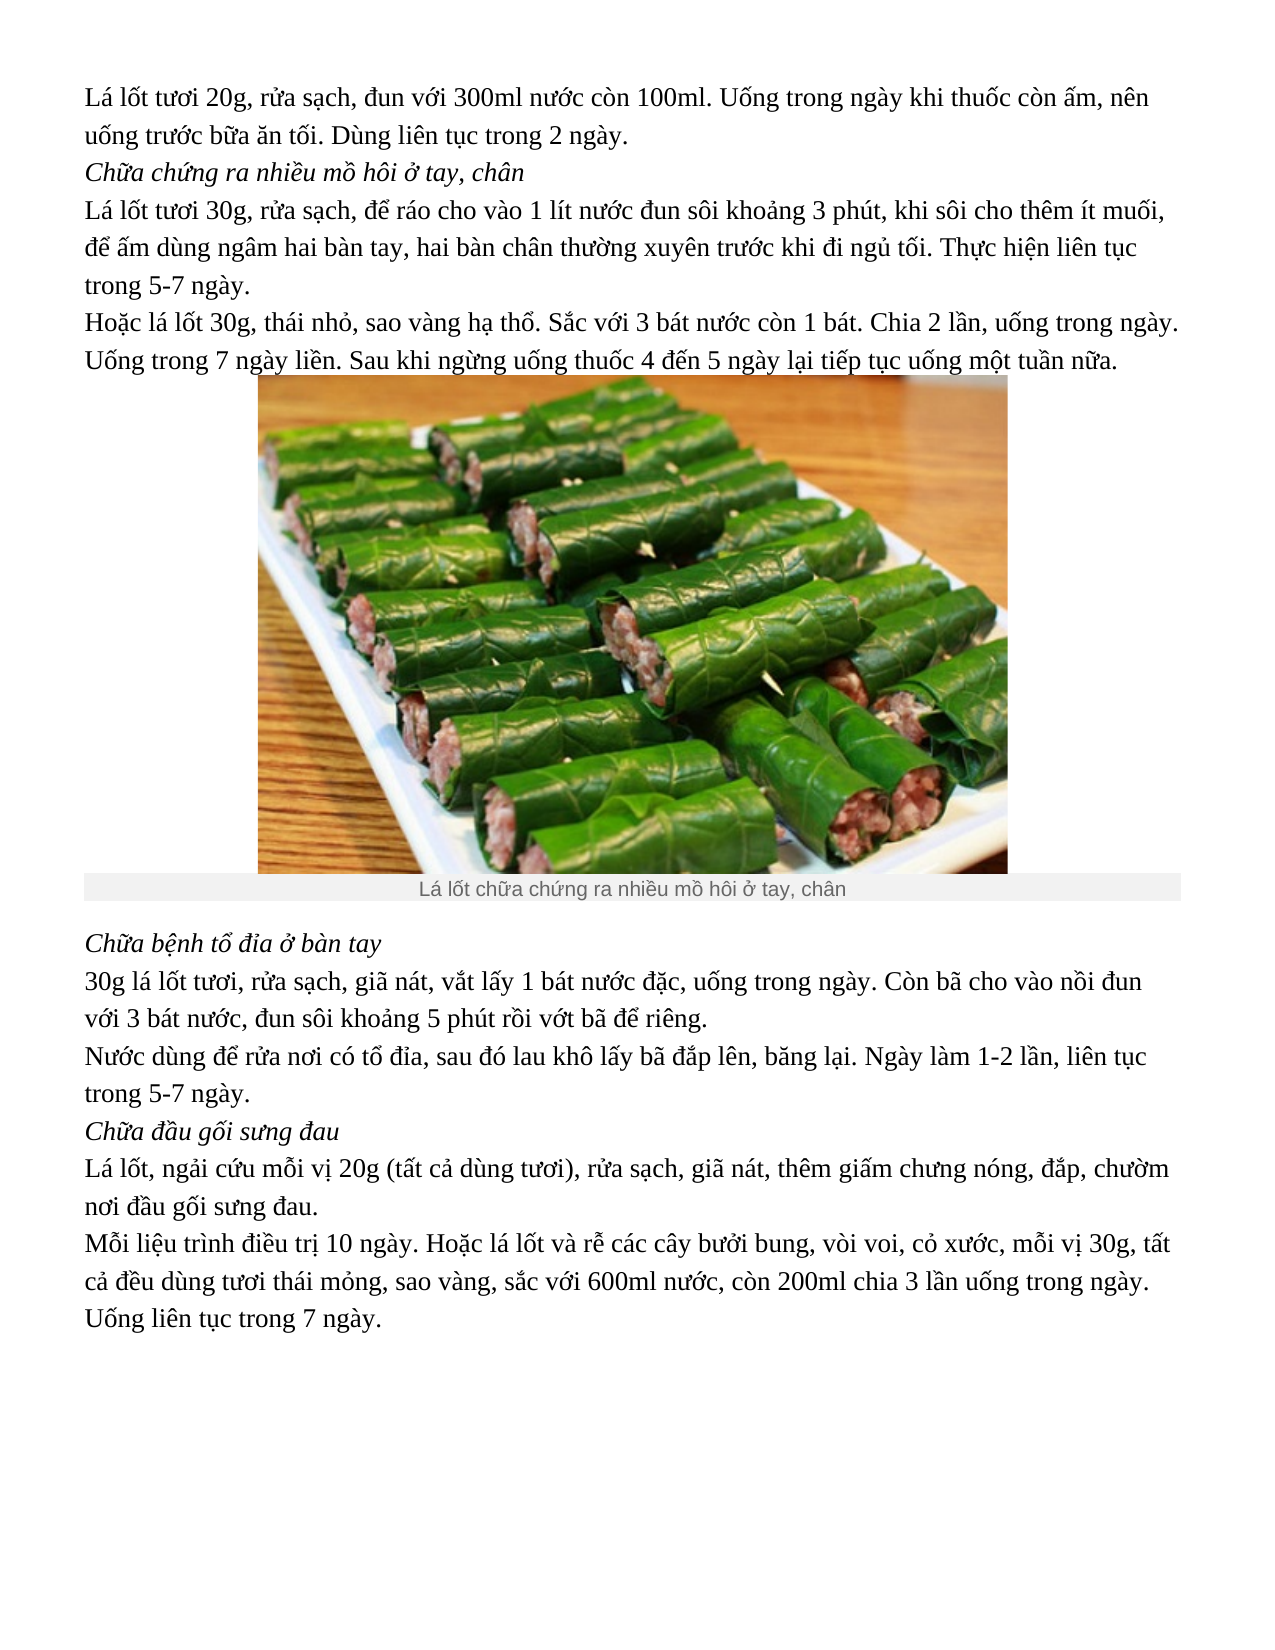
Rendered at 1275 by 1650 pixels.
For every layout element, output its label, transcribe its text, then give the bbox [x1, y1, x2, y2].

text 30g lá lốt tươi, rửa sạch, giã nát, vắt lấy 1 bát nước đặc, uống trong ngày. Còn bã cho vào nồi đun với 3 bát nước, đun sôi khoảng 5 phút rồi vớt bã để riêng. [84, 958, 1181, 1033]
text Chữa đầu gối sưng đau [84, 1108, 1181, 1146]
text Chữa bệnh tổ đỉa ở bàn tay [84, 921, 1181, 958]
picture [257, 375, 1008, 874]
text Lá lốt tươi 20g, rửa sạch, đun với 300ml nước còn 100ml. Uống trong ngày khi thuốc còn ấm, nên uống trước bữa ăn tối. Dùng liên tục trong 2 ngày. [84, 75, 1181, 150]
text Mỗi liệu trình điều trị 10 ngày. Hoặc lá lốt và rễ các cây bưởi bung, vòi voi, cỏ xước, mỗi vị 30g, tất cả đều dùng tươi thái mỏng, sao vàng, sắc với 600ml nước, còn 200ml chia 3 lần uống trong ngày. Uống liên tục trong 7 ngày. [84, 1221, 1181, 1333]
text Nước dùng để rửa nơi có tổ đỉa, sau đó lau khô lấy bã đắp lên, băng lại. Ngày làm 1-2 lần, liên tục trong 5-7 ngày. [84, 1033, 1181, 1108]
text Lá lốt, ngải cứu mỗi vị 20g (tất cả dùng tươi), rửa sạch, giã nát, thêm giấm chưng nóng, đắp, chườm nơi đầu gối sưng đau. [84, 1146, 1181, 1221]
text Hoặc lá lốt 30g, thái nhỏ, sao vàng hạ thổ. Sắc với 3 bát nước còn 1 bát. Chia 2 lần, uống trong ngày. Uống trong 7 ngày liền. Sau khi ngừng uống thuốc 4 đến 5 ngày lại tiếp tục uống một tuần nữa. [84, 300, 1181, 375]
text Lá lốt chữa chứng ra nhiều mồ hôi ở tay, chân [84, 873, 1181, 901]
text Chữa chứng ra nhiều mồ hôi ở tay, chân [84, 150, 1181, 187]
text Lá lốt tươi 30g, rửa sạch, để ráo cho vào 1 lít nước đun sôi khoảng 3 phút, khi sôi cho thêm ít muối, để ấm dùng ngâm hai bàn tay, hai bàn chân thường xuyên trước khi đi ngủ tối. Thực hiện liên tục trong 5-7 ngày. [84, 187, 1181, 300]
